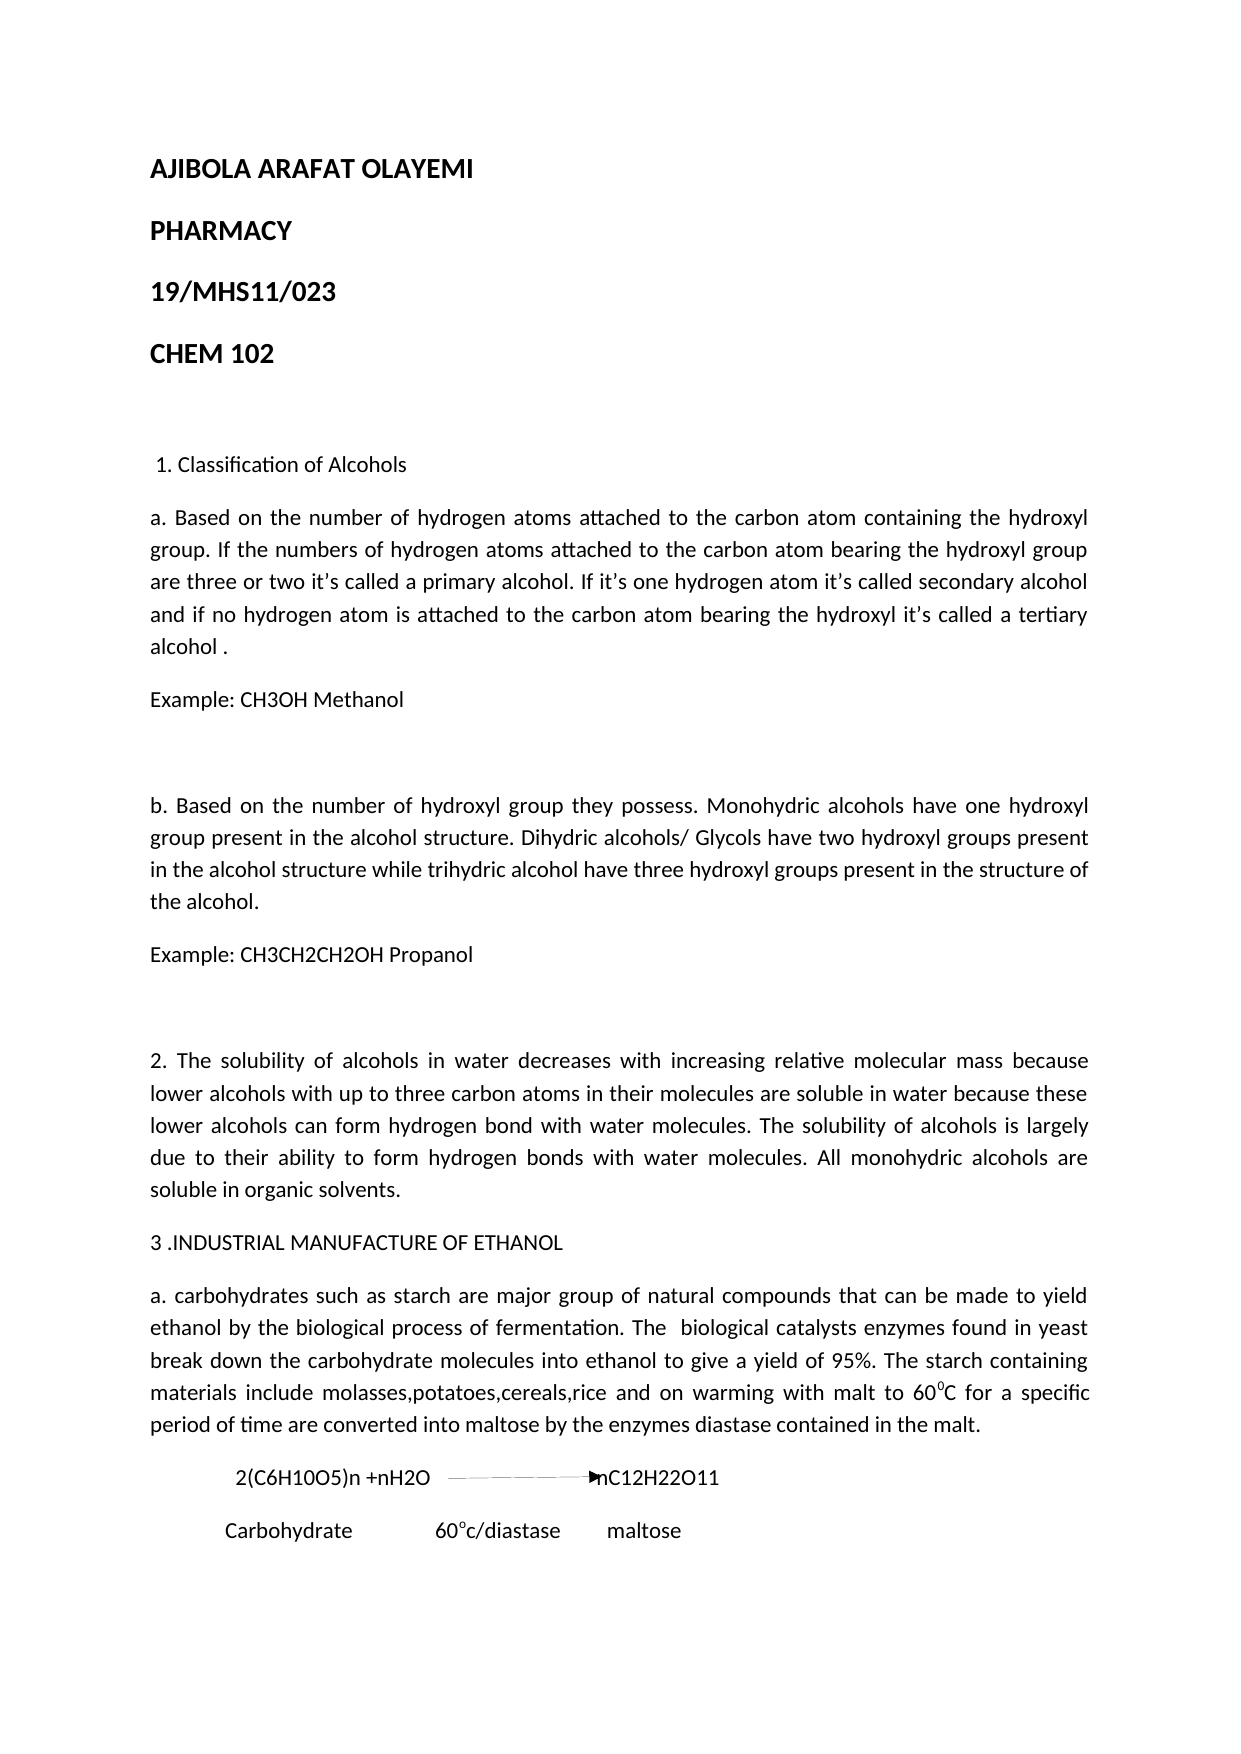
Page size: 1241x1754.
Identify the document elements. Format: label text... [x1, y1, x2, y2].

text 3 .INDUSTRIAL MANUFACTURE OF ETHANOL [150, 1228, 1090, 1256]
text 19/MHS11/023 [150, 273, 1090, 309]
text a. Based on the number of hydrogen atoms attached to the carbon atom containing the hydroxyl group. If the numbers of hydrogen atoms attached to the carbon atom bearing the hydroxyl group are three or two it’s called a primary alcohol. If it’s one hydrogen atom it’s called secondary alcohol and if no hydrogen atom is attached to the carbon atom bearing the hydroxyl it’s called a tertiary alcohol . [150, 503, 1090, 660]
text a. carbohydrates such as starch are major group of natural compounds that can be made to yield ethanol by the biological process of fermentation. The biological catalysts enzymes found in yeast break down the carbohydrate molecules into ethanol to give a yield of 95%. The starch containing materials include molasses,potatoes,cereals,rice and on warming with malt to 600C for a specific period of time are converted into maltose by the enzymes diastase contained in the malt. [150, 1281, 1090, 1438]
text Example: CH3OH Methanol [150, 685, 1090, 713]
text b. Based on the number of hydroxyl group they possess. Monohydric alcohols have one hydroxyl group present in the alcohol structure. Dihydric alcohols/ Glycols have two hydroxyl groups present in the alcohol structure while trihydric alcohol have three hydroxyl groups present in the structure of the alcohol. [150, 791, 1090, 916]
text 2(C6H10O5)n +nH2O nC12H22O11 [225, 1463, 1090, 1491]
text Example: CH3CH2CH2OH Propanol [150, 941, 1090, 968]
text CHEM 102 [150, 335, 1090, 371]
text PHARMACY [150, 212, 1090, 247]
text 1. Classification of Alcohols [150, 450, 1090, 478]
text AJIBOLA ARAFAT OLAYEMI [150, 150, 1090, 186]
text 2. The solubility of alcohols in water decreases with increasing relative molecular mass because lower alcohols with up to three carbon atoms in their molecules are soluble in water because these lower alcohols can form hydrogen bond with water molecules. The solubility of alcohols is largely due to their ability to form hydrogen bonds with water molecules. All monohydric alcohols are soluble in organic solvents. [150, 1047, 1090, 1203]
text Carbohydrate 60oc/diastase maltose [225, 1516, 1090, 1544]
